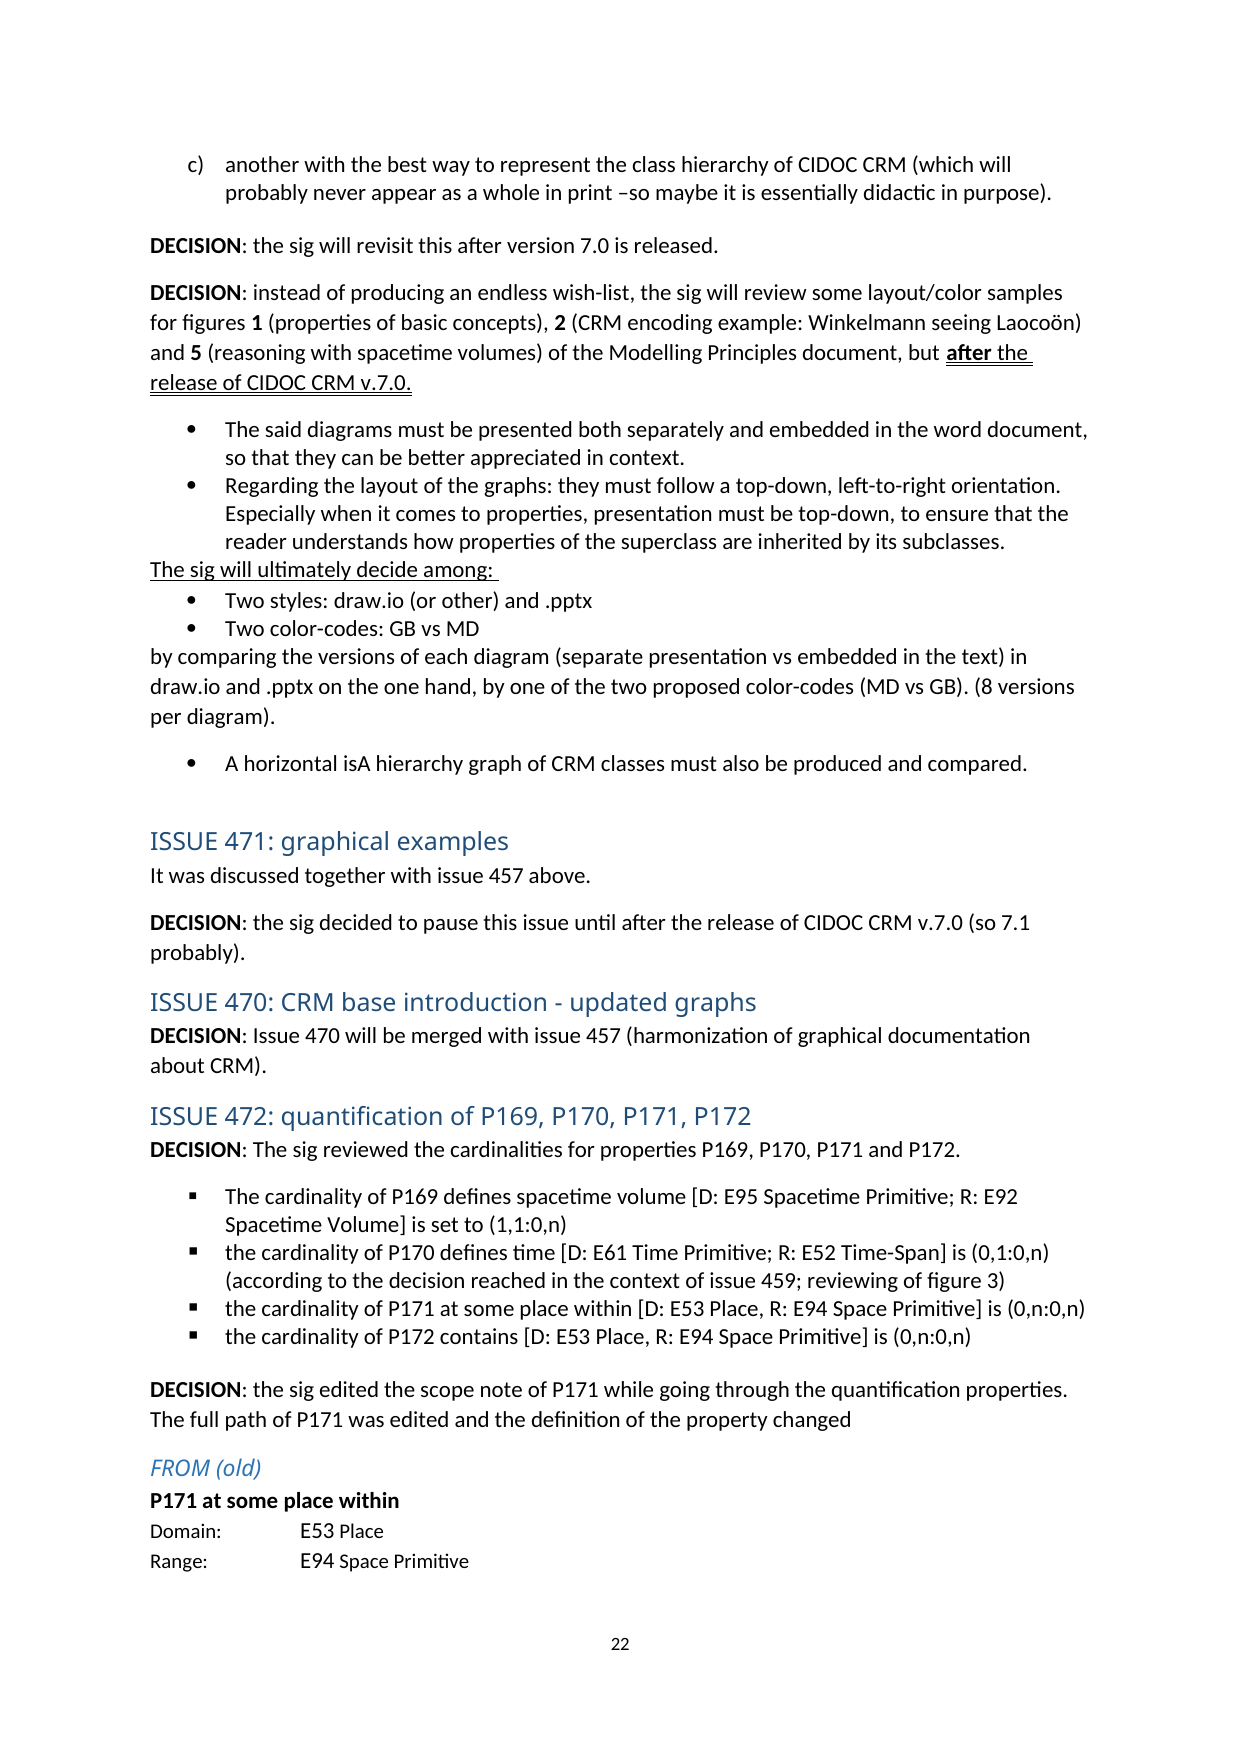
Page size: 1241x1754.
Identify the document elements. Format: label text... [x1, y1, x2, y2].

list Two styles: draw.io (or other) and .pptx [187, 586, 1090, 614]
text DECISION: Issue 470 will be merged with issue 457 (harmonization of graphical documentation about CRM). [150, 1021, 1090, 1080]
list The cardinality of P169 defines spacetime volume [D: E95 Spacetime Primitive; R: E92 Spacetime Volume] is set to (1,1:0,n) [187, 1182, 1090, 1238]
subtitle ISSUE 470: CRM base introduction - updated graphs [150, 985, 1090, 1019]
list The said diagrams must be presented both separately and embedded in the word document, so that they can be better appreciated in context. [187, 415, 1090, 471]
list the cardinality of P170 defines time [D: E61 Time Primitive; R: E52 Time-Span] is (0,1:0,n) (according to the decision reached in the context of issue 459; reviewing of figure 3) [187, 1238, 1090, 1294]
text The sig will ultimately decide among: [150, 556, 1090, 583]
subtitle ISSUE 472: quantification of P169, P170, P171, P172 [150, 1098, 1090, 1133]
list Regarding the layout of the graphs: they must follow a top-down, left-to-right orientation. Especially when it comes to properties, presentation must be top-down, to ensure that the reader understands how properties of the superclass are inherited by its subclasses. [187, 471, 1090, 556]
text DECISION: the sig will revisit this after version 7.0 is released. [150, 231, 1090, 259]
text DECISION: the sig decided to pause this issue until after the release of CIDOC CRM v.7.0 (so 7.1 probably). [150, 908, 1090, 966]
text Domain: E53 Place [150, 1516, 1090, 1544]
text DECISION: The sig reviewed the cardinalities for properties P169, P170, P171 and P172. [150, 1135, 1090, 1163]
list the cardinality of P171 at some place within [D: E53 Place, R: E94 Space Primitive] is (0,n:0,n) [187, 1294, 1090, 1322]
text DECISION: the sig edited the scope note of P171 while going through the quantification properties. The full path of P171 was edited and the definition of the property changed [150, 1375, 1090, 1433]
text by comparing the versions of each diagram (separate presentation vs embedded in the text) in draw.io and .pptx on the one hand, by one of the two proposed color-codes (MD vs GB). (8 versions per diagram). [150, 642, 1090, 730]
list A horizontal isA hierarchy graph of CRM classes must also be produced and compared. [187, 749, 1090, 777]
text P171 at some place within [150, 1486, 1090, 1514]
text Range: E94 Space Primitive [150, 1547, 1090, 1574]
list another with the best way to represent the class hierarchy of CIDOC CRM (which will probably never appear as a whole in print –so maybe it is essentially didactic in purpose). [187, 150, 1090, 206]
text It was discussed together with issue 457 above. [150, 861, 1090, 889]
subtitle FROM (old) [150, 1452, 1090, 1484]
list the cardinality of P172 contains [D: E53 Place, R: E94 Space Primitive] is (0,n:0,n) [187, 1322, 1090, 1350]
subtitle ISSUE 471: graphical examples [150, 824, 1090, 858]
list Two color-codes: GB vs MD [187, 614, 1090, 642]
text DECISION: instead of producing an endless wish-list, the sig will review some layout/color samples for figures 1 (properties of basic concepts), 2 (CRM encoding example: Winkelmann seeing Laocoön) and 5 (reasoning with spacetime volumes) of the Modelling Principles document, but after the release of CIDOC CRM v.7.0. [150, 278, 1090, 397]
